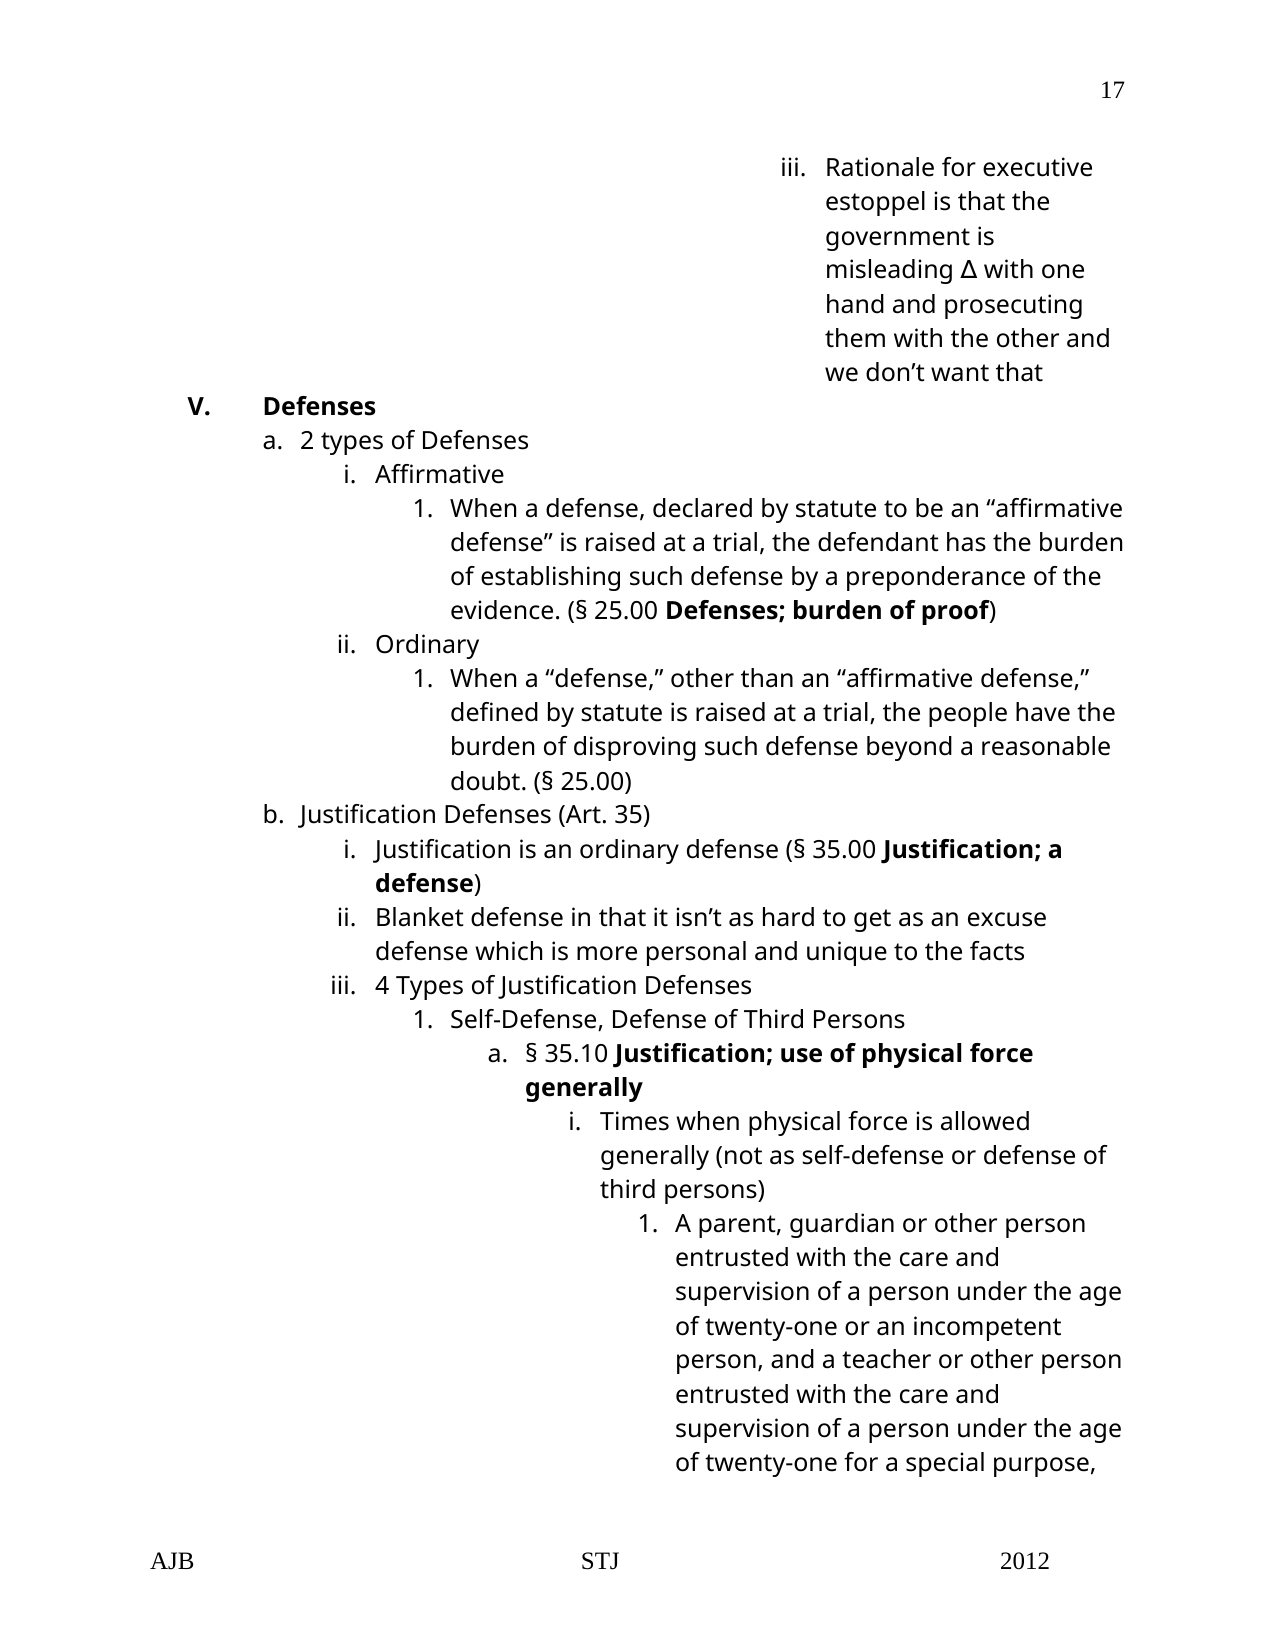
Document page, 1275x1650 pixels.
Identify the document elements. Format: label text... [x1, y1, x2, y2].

list Affirmative [356, 457, 1125, 491]
list Defenses [187, 388, 1125, 422]
list When a defense, declared by statute to be an “affirmative defense” is raised at a trial, the defendant has the burden of establishing such defense by a preponderance of the evidence. (§ 25.00 Defenses; burden of proof) [412, 491, 1125, 627]
list § 35.10 Justification; use of physical force generally [487, 1036, 1125, 1104]
list 2 types of Defenses [262, 422, 1125, 457]
list Justification Defenses (Art. 35) [262, 797, 1125, 831]
list Self-Defense, Defense of Third Persons [412, 1002, 1125, 1036]
list 4 Types of Justification Defenses [356, 967, 1125, 1002]
list Blanket defense in that it isn’t as hard to get as an excuse defense which is more personal and unique to the facts [356, 899, 1125, 967]
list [637, 1206, 1125, 1478]
list Times when physical force is allowed generally (not as self-defense or defense of third persons) [581, 1104, 1125, 1206]
list Justification is an ordinary defense (§ 35.00 Justification; a defense) [356, 831, 1125, 899]
list Ordinary [356, 627, 1125, 661]
list When a “defense,” other than an “affirmative defense,” defined by statute is raised at a trial, the people have the burden of disproving such defense beyond a reasonable doubt. (§ 25.00) [412, 661, 1125, 797]
list Rationale for executive estoppel is that the government is misleading ∆ with one hand and prosecuting them with the other and we don’t want that [806, 150, 1125, 388]
